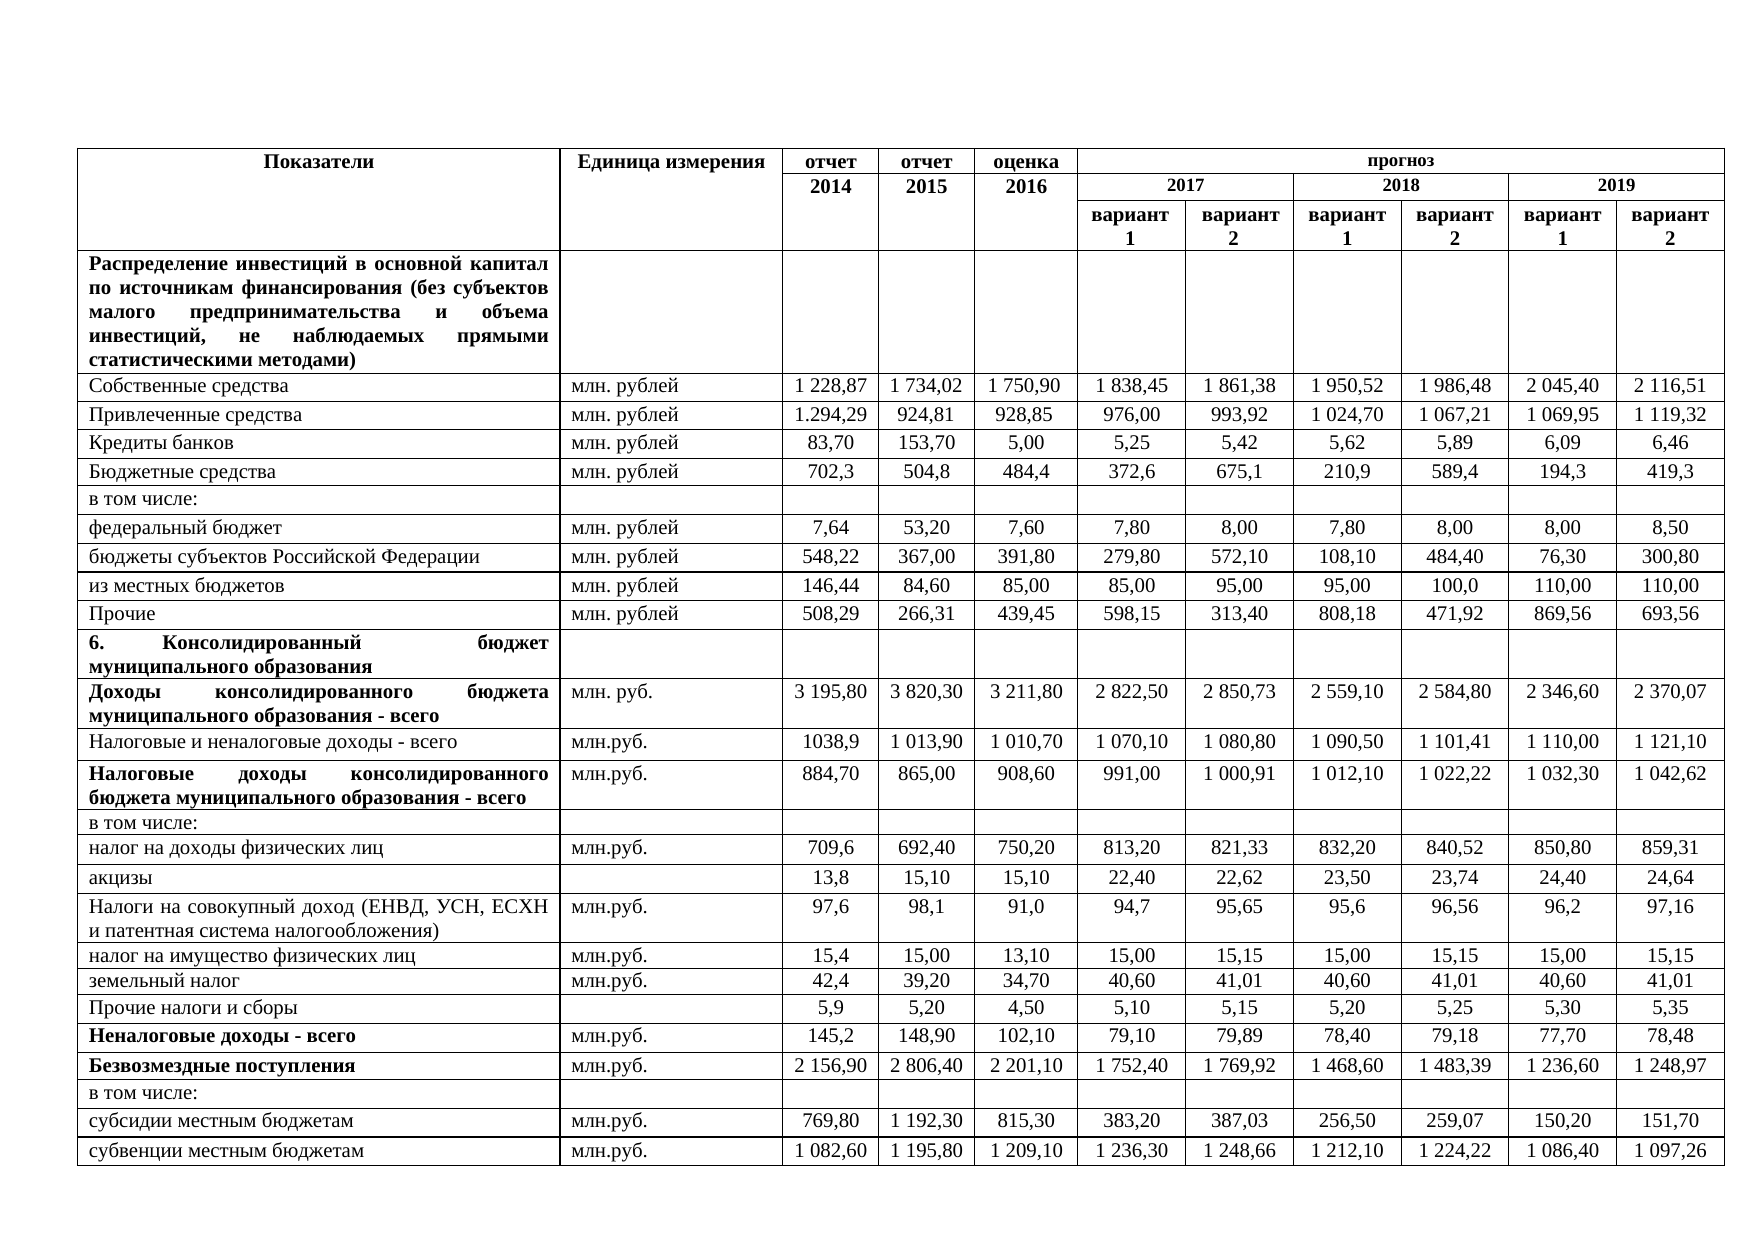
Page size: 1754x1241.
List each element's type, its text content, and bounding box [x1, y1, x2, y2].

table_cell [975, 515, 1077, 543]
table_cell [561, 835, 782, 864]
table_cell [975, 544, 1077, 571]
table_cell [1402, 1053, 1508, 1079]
table_cell вариант 1 [1294, 201, 1401, 249]
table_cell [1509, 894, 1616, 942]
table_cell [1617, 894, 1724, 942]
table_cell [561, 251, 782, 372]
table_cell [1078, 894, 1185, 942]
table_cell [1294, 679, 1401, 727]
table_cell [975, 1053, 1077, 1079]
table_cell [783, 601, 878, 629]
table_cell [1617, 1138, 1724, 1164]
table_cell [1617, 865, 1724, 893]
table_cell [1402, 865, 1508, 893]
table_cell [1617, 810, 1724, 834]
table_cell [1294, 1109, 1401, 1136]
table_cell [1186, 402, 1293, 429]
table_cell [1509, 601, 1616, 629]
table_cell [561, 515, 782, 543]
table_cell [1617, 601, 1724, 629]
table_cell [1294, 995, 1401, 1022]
table_header отчет [879, 149, 974, 173]
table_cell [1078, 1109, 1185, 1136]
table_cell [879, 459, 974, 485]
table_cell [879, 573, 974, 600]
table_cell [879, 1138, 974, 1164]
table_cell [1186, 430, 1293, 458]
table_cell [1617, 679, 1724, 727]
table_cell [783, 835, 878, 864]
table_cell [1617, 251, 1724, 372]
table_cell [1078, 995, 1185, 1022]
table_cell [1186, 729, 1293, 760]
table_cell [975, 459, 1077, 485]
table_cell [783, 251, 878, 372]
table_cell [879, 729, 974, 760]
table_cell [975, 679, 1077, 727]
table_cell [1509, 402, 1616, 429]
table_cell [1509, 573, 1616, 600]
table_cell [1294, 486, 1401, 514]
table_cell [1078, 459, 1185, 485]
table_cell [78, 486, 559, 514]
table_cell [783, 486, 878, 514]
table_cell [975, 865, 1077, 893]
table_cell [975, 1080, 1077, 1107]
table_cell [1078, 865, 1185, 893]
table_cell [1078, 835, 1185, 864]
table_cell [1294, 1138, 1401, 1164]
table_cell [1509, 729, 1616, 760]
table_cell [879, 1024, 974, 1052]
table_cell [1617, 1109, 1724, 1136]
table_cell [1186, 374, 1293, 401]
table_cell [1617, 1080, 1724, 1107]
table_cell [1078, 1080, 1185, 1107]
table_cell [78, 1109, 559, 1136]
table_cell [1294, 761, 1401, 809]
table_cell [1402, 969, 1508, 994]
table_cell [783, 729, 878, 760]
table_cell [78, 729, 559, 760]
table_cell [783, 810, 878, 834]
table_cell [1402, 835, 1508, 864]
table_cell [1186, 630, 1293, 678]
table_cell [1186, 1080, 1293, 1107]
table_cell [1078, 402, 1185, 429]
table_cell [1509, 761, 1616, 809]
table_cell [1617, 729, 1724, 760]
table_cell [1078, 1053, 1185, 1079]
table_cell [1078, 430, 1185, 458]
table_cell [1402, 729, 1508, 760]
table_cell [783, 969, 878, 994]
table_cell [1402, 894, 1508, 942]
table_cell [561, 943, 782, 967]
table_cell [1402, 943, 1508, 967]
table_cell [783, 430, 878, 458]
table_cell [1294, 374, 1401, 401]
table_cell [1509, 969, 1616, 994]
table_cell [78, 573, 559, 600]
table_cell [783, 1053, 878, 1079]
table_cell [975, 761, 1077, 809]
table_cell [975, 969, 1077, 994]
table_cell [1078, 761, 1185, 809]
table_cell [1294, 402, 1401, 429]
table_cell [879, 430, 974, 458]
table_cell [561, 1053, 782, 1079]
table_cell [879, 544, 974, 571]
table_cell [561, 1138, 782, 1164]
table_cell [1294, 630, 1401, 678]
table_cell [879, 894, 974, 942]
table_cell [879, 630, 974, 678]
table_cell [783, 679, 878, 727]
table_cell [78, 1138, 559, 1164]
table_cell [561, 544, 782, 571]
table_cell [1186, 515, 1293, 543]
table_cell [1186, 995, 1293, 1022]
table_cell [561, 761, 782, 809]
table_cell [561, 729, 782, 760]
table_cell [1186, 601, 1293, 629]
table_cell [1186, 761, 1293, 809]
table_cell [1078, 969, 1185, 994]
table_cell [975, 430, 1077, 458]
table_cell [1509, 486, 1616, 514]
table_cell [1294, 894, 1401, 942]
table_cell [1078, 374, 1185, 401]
table_cell вариант 1 [1509, 201, 1616, 249]
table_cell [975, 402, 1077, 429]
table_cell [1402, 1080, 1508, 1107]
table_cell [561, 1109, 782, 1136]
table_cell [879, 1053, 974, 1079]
table_cell вариант 2 [1402, 201, 1508, 249]
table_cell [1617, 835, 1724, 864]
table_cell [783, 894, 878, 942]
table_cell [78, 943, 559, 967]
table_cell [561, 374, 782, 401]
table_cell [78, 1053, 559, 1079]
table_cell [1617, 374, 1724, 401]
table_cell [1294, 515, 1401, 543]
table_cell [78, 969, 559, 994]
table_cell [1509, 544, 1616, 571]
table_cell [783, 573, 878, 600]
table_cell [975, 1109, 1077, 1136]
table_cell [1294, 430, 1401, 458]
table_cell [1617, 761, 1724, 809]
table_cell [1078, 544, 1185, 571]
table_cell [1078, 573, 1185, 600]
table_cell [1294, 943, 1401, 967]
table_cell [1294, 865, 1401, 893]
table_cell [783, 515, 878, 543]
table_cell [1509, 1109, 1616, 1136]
table_cell 2017 [1078, 174, 1293, 200]
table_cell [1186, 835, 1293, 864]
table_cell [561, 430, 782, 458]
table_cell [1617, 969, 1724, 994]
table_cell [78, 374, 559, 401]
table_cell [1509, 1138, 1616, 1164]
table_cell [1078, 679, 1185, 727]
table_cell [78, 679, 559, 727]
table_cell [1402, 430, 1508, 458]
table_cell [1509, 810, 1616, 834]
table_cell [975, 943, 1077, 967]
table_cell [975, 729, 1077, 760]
table_header отчет [783, 149, 878, 173]
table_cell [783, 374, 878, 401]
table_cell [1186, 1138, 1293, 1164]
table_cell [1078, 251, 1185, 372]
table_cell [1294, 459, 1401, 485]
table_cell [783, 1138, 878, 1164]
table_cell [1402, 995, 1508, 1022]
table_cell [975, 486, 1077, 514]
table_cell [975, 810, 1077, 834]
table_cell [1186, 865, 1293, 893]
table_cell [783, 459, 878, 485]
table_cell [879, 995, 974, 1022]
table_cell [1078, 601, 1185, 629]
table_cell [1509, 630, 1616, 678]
table_cell 2014 [783, 174, 878, 249]
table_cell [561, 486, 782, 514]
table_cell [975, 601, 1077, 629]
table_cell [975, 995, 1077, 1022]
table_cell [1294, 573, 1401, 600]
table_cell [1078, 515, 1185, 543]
table_cell 2015 [879, 174, 974, 249]
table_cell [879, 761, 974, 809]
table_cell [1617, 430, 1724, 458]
table_cell вариант 2 [1186, 201, 1293, 249]
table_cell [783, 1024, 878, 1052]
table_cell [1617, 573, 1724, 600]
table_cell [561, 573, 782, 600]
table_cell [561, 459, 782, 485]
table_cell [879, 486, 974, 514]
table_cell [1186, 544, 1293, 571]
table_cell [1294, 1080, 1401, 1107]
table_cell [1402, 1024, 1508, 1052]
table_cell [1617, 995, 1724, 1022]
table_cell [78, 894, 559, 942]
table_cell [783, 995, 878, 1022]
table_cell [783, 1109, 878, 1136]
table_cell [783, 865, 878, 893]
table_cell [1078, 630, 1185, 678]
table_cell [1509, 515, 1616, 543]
table_header Показатели [78, 149, 559, 249]
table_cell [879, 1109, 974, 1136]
table_cell вариант 1 [1078, 201, 1185, 249]
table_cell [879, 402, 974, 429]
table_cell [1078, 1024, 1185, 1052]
table_cell 2019 [1509, 174, 1724, 200]
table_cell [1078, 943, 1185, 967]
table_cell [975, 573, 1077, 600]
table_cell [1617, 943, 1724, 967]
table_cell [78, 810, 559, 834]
table_header Единица измерения [561, 149, 782, 249]
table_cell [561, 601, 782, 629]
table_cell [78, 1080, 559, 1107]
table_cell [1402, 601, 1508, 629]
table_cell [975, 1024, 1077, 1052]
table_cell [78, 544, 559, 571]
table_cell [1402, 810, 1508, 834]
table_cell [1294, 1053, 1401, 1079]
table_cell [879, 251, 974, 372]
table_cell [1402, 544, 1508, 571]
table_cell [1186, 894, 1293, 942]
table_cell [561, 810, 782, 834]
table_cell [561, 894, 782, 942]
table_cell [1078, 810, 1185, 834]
table_header прогноз [1078, 149, 1724, 173]
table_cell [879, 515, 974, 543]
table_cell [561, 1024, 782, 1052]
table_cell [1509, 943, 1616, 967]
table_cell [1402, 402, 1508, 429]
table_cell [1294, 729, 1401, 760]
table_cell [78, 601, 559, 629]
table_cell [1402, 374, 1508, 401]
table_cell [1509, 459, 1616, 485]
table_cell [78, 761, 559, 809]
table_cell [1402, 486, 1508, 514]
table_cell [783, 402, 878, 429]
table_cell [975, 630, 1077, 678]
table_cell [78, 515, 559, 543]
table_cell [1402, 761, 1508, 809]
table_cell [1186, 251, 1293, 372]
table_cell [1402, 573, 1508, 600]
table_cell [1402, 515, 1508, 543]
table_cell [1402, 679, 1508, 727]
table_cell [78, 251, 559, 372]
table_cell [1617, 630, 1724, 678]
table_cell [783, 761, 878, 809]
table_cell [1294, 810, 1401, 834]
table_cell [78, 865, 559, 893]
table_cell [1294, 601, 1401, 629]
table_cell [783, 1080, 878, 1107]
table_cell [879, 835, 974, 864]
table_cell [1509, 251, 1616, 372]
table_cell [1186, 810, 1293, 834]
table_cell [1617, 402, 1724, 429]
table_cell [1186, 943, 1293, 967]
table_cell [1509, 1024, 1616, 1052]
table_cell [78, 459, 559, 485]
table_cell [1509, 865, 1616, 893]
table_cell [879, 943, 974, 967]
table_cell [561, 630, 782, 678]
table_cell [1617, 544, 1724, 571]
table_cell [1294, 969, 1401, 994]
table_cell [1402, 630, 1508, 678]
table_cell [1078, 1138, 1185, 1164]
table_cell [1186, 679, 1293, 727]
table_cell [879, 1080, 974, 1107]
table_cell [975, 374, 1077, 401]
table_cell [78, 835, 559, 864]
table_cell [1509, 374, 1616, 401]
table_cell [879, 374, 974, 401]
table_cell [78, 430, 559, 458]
table_cell вариант 2 [1617, 201, 1724, 249]
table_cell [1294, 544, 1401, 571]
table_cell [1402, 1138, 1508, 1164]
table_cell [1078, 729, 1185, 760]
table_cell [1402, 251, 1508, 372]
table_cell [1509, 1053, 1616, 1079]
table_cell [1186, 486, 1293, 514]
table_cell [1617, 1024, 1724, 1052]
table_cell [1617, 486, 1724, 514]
table_cell 2018 [1294, 174, 1508, 200]
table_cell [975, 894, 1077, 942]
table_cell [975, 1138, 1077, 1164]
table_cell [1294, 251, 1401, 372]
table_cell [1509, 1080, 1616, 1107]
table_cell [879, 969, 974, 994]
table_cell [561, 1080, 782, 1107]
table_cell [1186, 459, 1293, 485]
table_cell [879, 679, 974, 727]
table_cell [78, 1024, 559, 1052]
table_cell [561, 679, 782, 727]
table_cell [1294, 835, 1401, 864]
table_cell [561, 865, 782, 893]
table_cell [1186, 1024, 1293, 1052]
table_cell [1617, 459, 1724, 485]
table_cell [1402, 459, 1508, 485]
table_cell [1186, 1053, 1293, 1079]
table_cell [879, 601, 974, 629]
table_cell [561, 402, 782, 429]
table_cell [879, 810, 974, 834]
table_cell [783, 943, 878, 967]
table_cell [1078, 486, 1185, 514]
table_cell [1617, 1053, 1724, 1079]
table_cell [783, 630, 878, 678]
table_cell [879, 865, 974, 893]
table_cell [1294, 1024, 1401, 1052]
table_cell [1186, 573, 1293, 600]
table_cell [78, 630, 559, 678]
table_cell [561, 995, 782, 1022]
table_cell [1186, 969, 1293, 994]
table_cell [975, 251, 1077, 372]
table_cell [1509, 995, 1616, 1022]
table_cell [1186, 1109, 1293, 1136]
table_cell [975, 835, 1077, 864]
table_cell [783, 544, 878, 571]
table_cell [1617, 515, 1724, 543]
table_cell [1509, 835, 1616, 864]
table_header оценка [975, 149, 1077, 173]
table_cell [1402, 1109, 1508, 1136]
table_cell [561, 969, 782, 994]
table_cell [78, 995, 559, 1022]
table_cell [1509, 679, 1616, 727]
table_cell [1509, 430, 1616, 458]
table_cell 2016 [975, 174, 1077, 249]
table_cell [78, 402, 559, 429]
